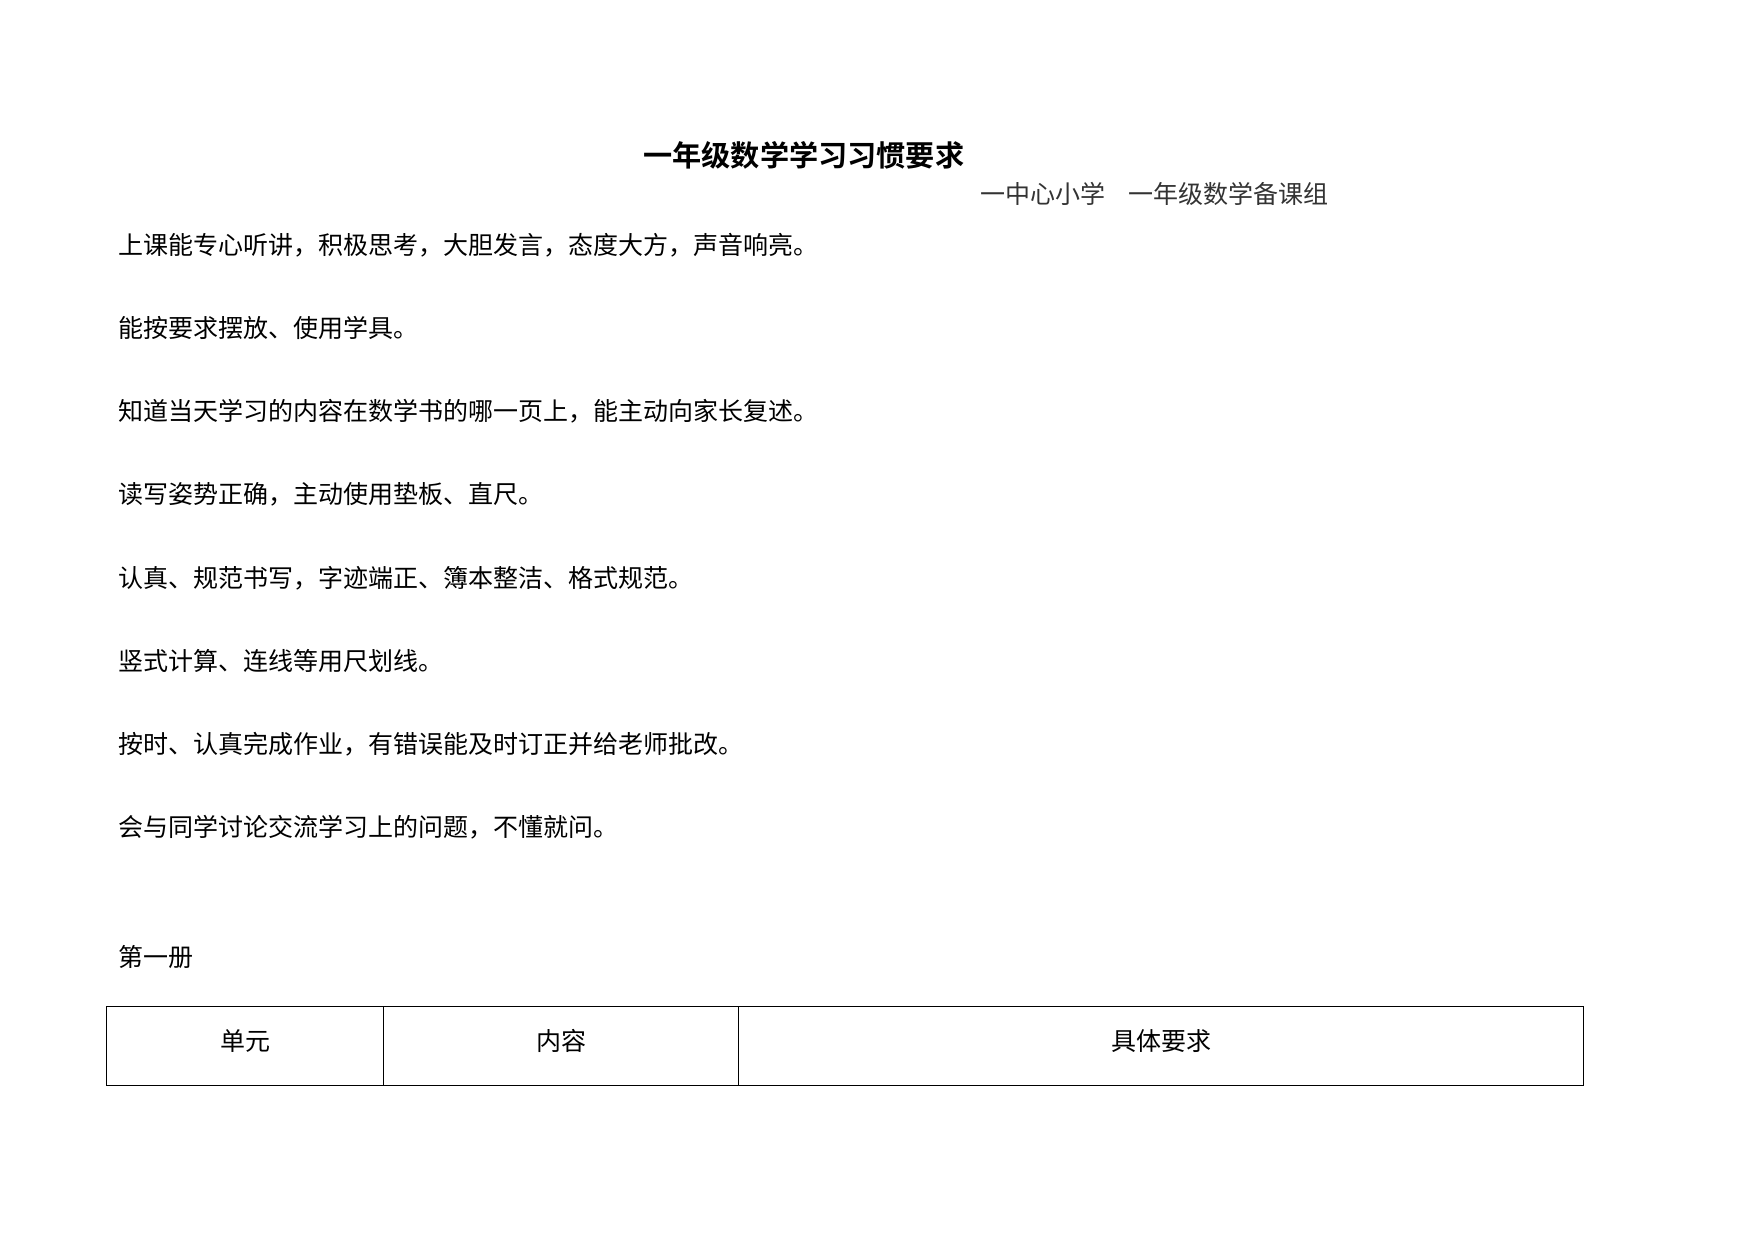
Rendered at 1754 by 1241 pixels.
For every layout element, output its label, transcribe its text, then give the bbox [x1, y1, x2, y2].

text 按时、认真完成作业，有错误能及时订正并给老师批改。 [118, 710, 1636, 775]
text 知道当天学习的内容在数学书的哪一页上，能主动向家长复述。 [118, 377, 1636, 442]
text 一年级数学学习习惯要求 [118, 133, 1636, 175]
text 上课能专心听讲，积极思考，大胆发言，态度大方，声音响亮。 [118, 211, 1636, 276]
text 能按要求摆放、使用学具。 [118, 294, 1636, 359]
table_header 单元 [107, 1007, 383, 1085]
table_header 具体要求 [739, 1007, 1583, 1085]
text 认真、规范书写，字迹端正、簿本整洁、格式规范。 [118, 544, 1636, 609]
text 一中心小学 一年级数学备课组 [118, 175, 1636, 211]
text 第一册 [118, 923, 1636, 988]
text 竖式计算、连线等用尺划线。 [118, 627, 1636, 692]
table_header 内容 [384, 1007, 738, 1085]
text 会与同学讨论交流学习上的问题，不懂就问。 [118, 793, 1636, 858]
text 读写姿势正确，主动使用垫板、直尺。 [118, 461, 1636, 526]
